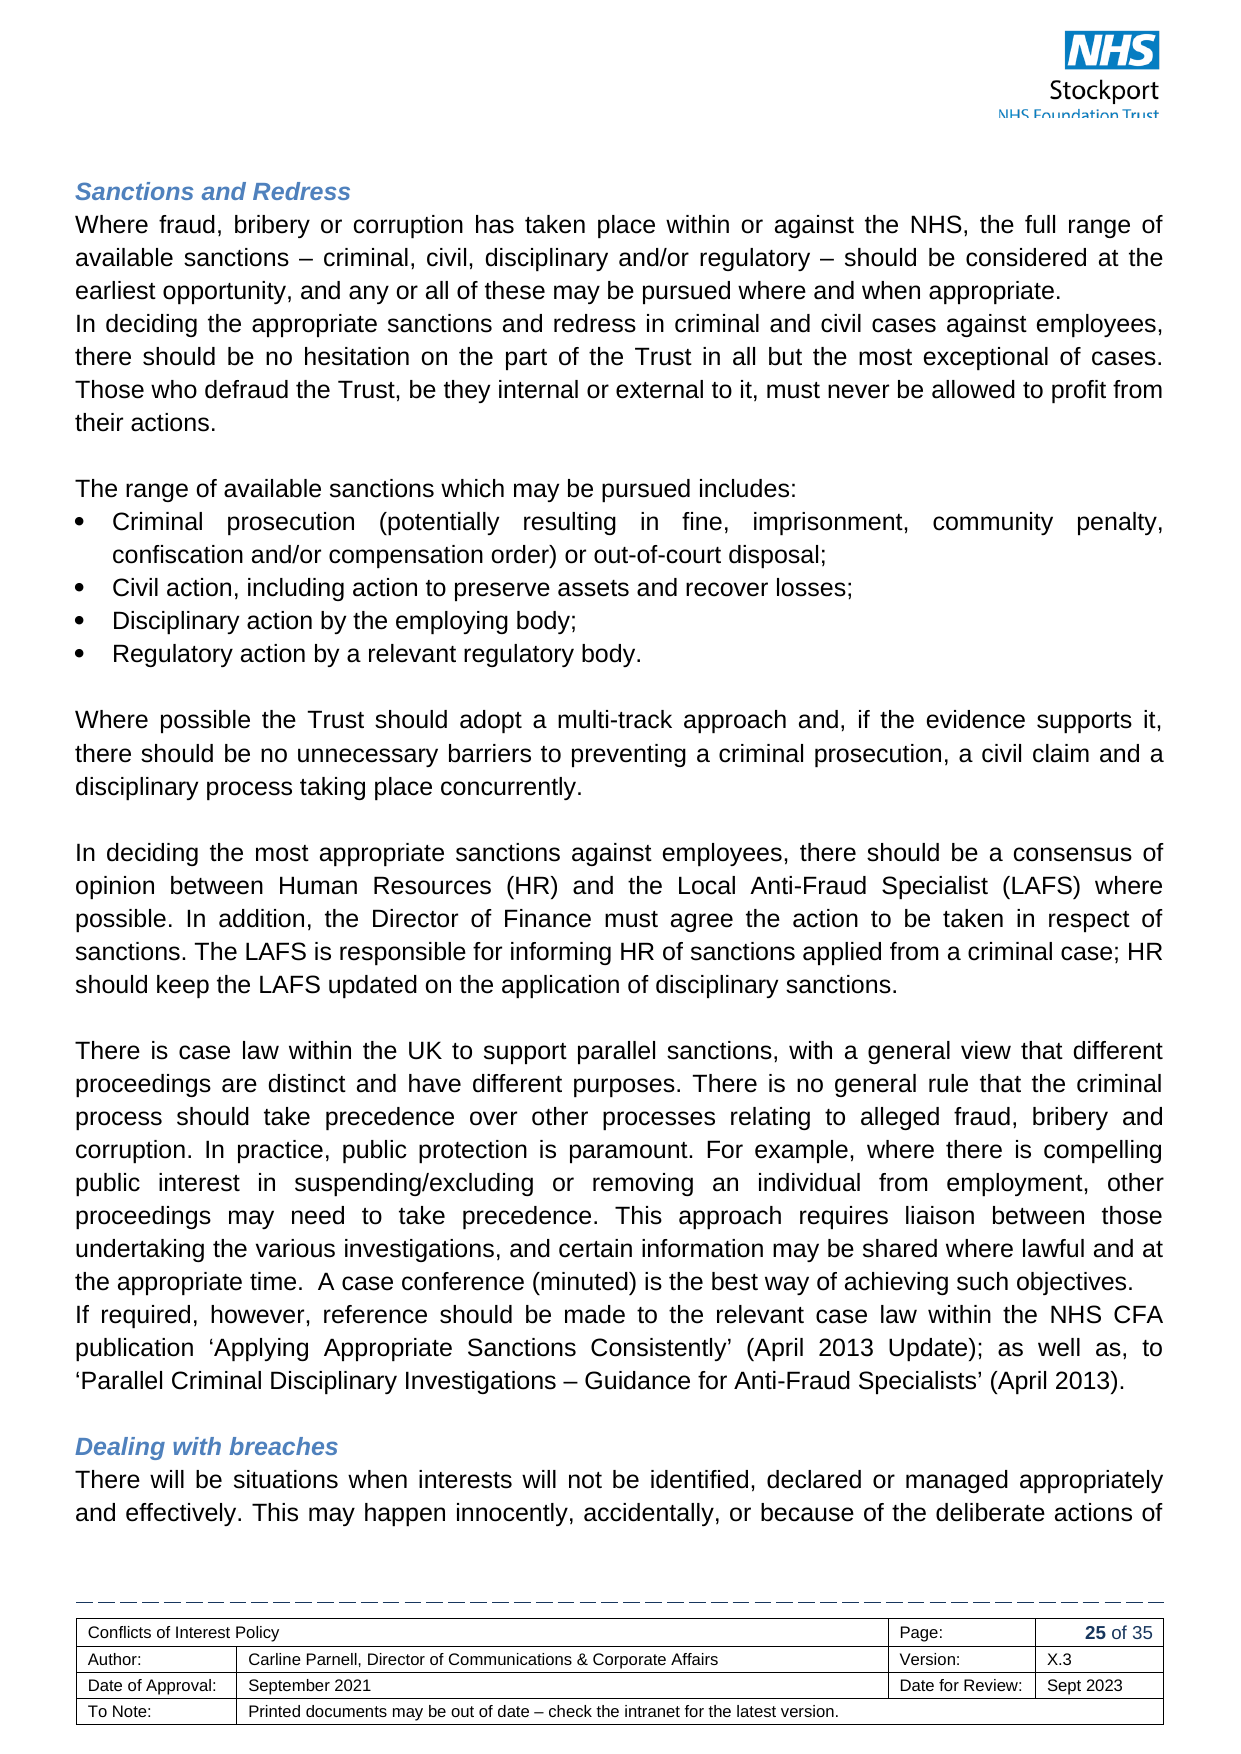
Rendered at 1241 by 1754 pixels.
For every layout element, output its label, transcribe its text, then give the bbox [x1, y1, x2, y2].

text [75, 1465, 1165, 1527]
list Disciplinary action by the employing body; [75, 606, 1165, 635]
text If required, however, reference should be made to the relevant case law within the NHS CFA publication ‘Applying Appropriate Sanctions Consistently’ (April 2013 Update); as well as, to ‘Parallel Criminal Disciplinary Investigations – Guidance for Anti-Fraud Specialists’ (April 2013). [75, 1300, 1165, 1395]
subtitle Sanctions and Redress [75, 177, 1165, 206]
list Civil action, including action to preserve assets and recover losses; [75, 573, 1165, 602]
picture [998, 30, 1165, 122]
list Regulatory action by a relevant regulatory body. [75, 639, 1165, 668]
text Where possible the Trust should adopt a multi-track approach and, if the evidence supports it, there should be no unnecessary barriers to preventing a criminal prosecution, a civil claim and a disciplinary process taking place concurrently. [75, 706, 1165, 800]
subtitle Dealing with breaches [75, 1432, 1165, 1461]
list Criminal prosecution (potentially resulting in fine, imprisonment, community penalty, confiscation and/or compensation order) or out-of-court disposal; [75, 507, 1165, 569]
text The range of available sanctions which may be pursued includes: [75, 474, 1165, 503]
text In deciding the most appropriate sanctions against employees, there should be a consensus of opinion between Human Resources (HR) and the Local Anti-Fraud Specialist (LAFS) where possible. In addition, the Director of Finance must agree the action to be taken in respect of sanctions. The LAFS is responsible for informing HR of sanctions applied from a criminal case; HR should keep the LAFS updated on the application of disciplinary sanctions. [75, 838, 1165, 998]
text In deciding the appropriate sanctions and redress in criminal and civil cases against employees, there should be no hesitation on the part of the Trust in all but the most exceptional of cases. Those who defraud the Trust, be they internal or external to it, must never be allowed to profit from their actions. [75, 309, 1165, 437]
text Where fraud, bribery or corruption has taken place within or against the NHS, the full range of available sanctions – criminal, civil, disciplinary and/or regulatory – should be considered at the earliest opportunity, and any or all of these may be pursued where and when appropriate. [75, 210, 1165, 304]
text There is case law within the UK to support parallel sanctions, with a general view that different proceedings are distinct and have different purposes. There is no general rule that the criminal process should take precedence over other processes relating to alleged fraud, bribery and corruption. In practice, public protection is paramount. For example, where there is compelling public interest in suspending/excluding or removing an individual from employment, other proceedings may need to take precedence. This approach requires liaison between those undertaking the various investigations, and certain information may be shared where lawful and at the appropriate time. A case conference (minuted) is the best way of achieving such objectives. [75, 1036, 1165, 1296]
